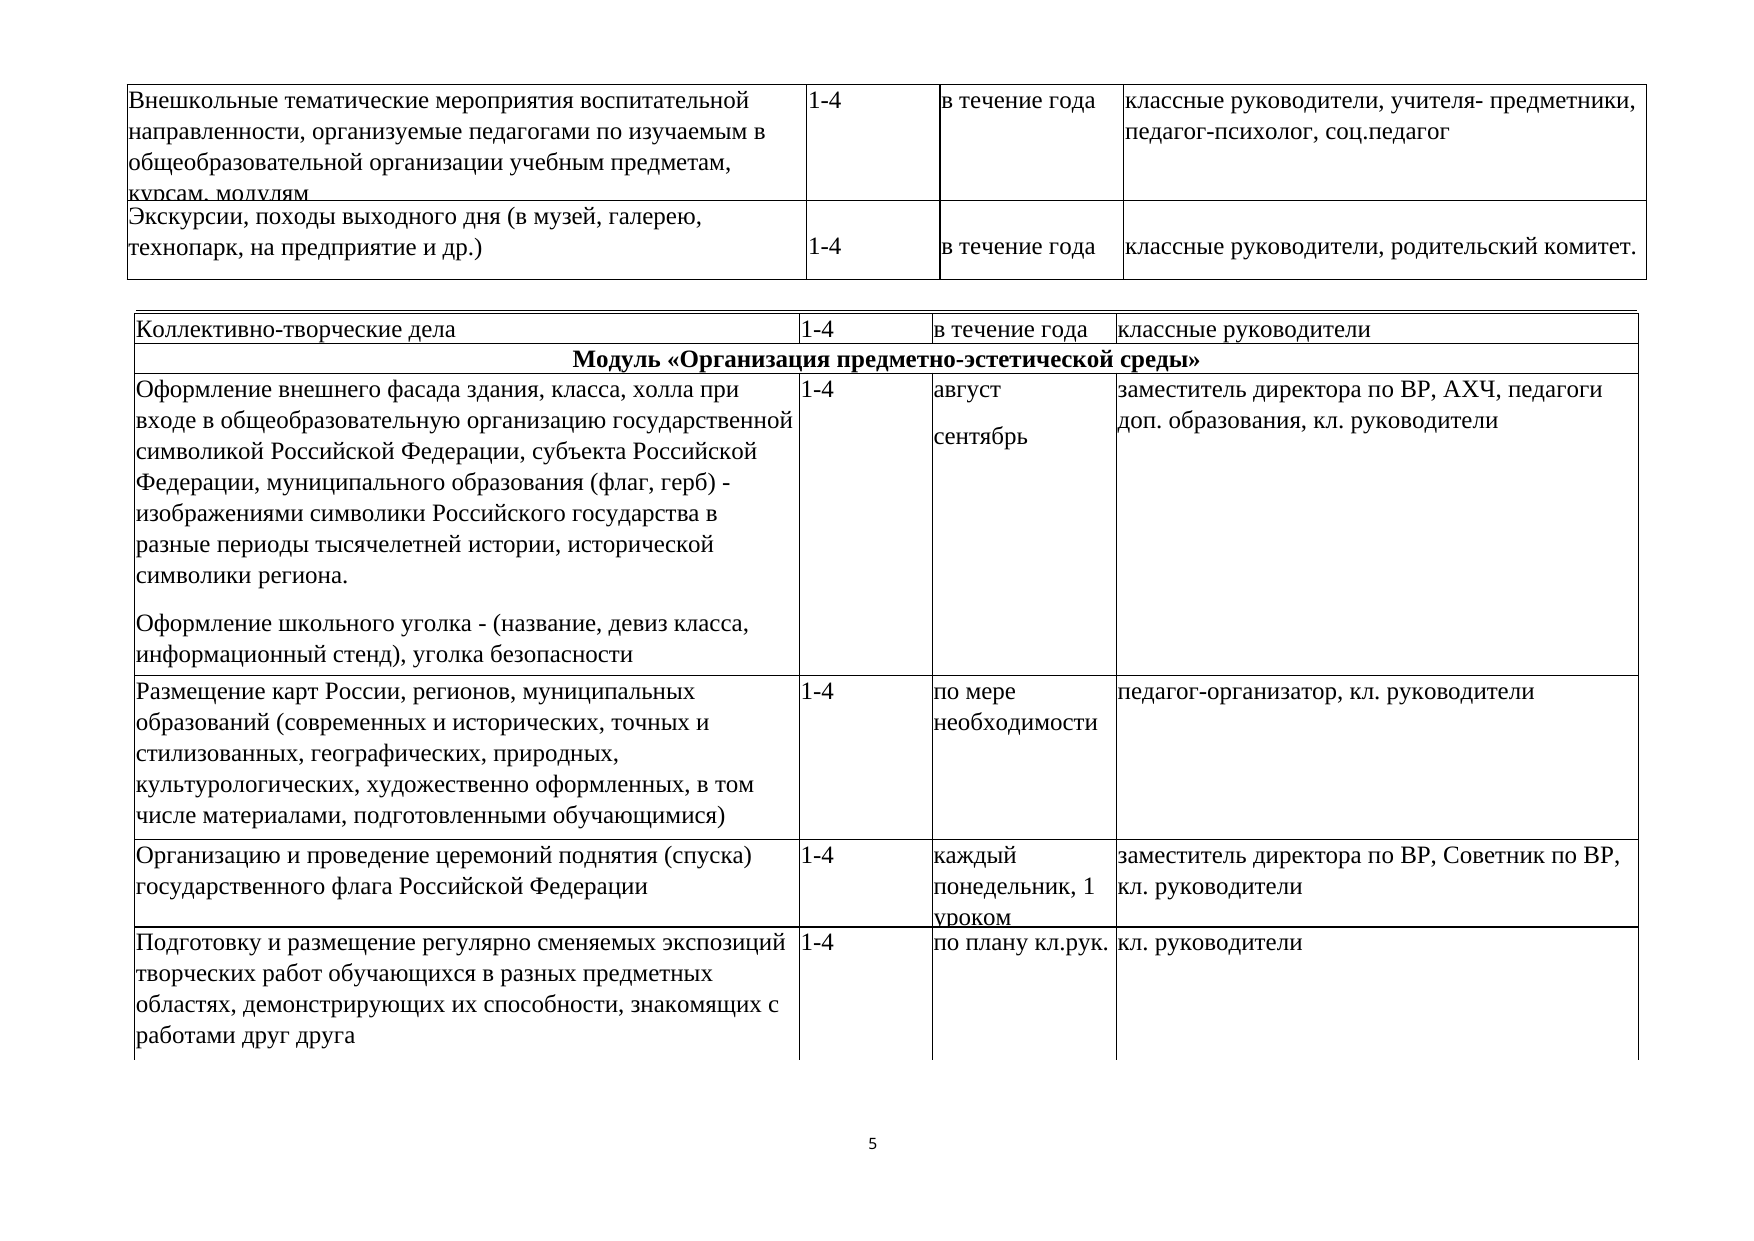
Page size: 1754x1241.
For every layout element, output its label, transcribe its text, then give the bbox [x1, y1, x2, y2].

table_cell по мере необходимости [933, 676, 1116, 839]
table_cell каждый понедельник, 1 уроком [933, 840, 1116, 926]
table_header в течение года [933, 314, 1116, 343]
table_cell 1-4 [807, 85, 939, 200]
table_cell заместитель директора по ВР, Советник по ВР, кл. руководители [1117, 840, 1638, 926]
table_cell классные руководители, учителя- предметники, педагог-психолог, соц.педагог [1124, 85, 1646, 200]
table_cell Размещение карт России, регионов, муниципальных образований (современных и исторических, точных и стилизованных, географических, природных, культурологических, художественно оформленных, в том числе материалами, подготовленными обучающимися) [135, 676, 799, 839]
table_cell 1-4 [807, 201, 939, 279]
table_header классные руководители [1117, 314, 1638, 343]
table_cell Модуль «Организация предметно-эстетической среды» [135, 344, 1638, 373]
table_header Коллективно-творческие дела [135, 314, 799, 343]
table_cell классные руководители, родительский комитет. [1124, 201, 1646, 279]
table_cell Экскурсии, походы выходного дня (в музей, галерею, технопарк, на предприятие и др.) [128, 201, 806, 279]
table_cell Организацию и проведение церемоний поднятия (спуска) государственного флага Российской Федерации [135, 840, 799, 926]
table_cell 1-4 [800, 928, 932, 1060]
table_cell Оформление внешнего фасада здания, класса, холла при входе в общеобразовательную организацию государственной символикой Российской Федерации, субъекта Российской Федерации, муниципального образования (флаг, герб) - изображениями символики Российского государства в разные периоды тысячелетней истории, исторической символики региона. Оформление школьного уголка - (название, девиз класса, информационный стенд), уголка безопасности [135, 374, 799, 675]
table_cell 1-4 [800, 840, 932, 926]
table_cell педагог-организатор, кл. руководители [1117, 676, 1638, 839]
table_cell август сентябрь [933, 374, 1116, 675]
table_cell по плану кл.рук. [933, 928, 1116, 1060]
table_cell заместитель директора по ВР, АХЧ, педагоги доп. образования, кл. руководители [1117, 374, 1638, 675]
table_cell Подготовку и размещение регулярно сменяемых экспозиций творческих работ обучающихся в разных предметных областях, демонстрирующих их способности, знакомящих с работами друг друга [135, 928, 799, 1060]
table_cell кл. руководители [1117, 928, 1638, 1060]
table_cell Внешкольные тематические мероприятия воспитательной направленности, организуемые педагогами по изучаемым в общеобразовательной организации учебным предметам, курсам, модулям [128, 85, 806, 200]
table_cell 1-4 [800, 374, 932, 675]
table_cell в течение года [941, 201, 1123, 279]
table_header 1-4 [800, 314, 932, 343]
table_cell в течение года [941, 85, 1123, 200]
table_cell 1-4 [800, 676, 932, 839]
